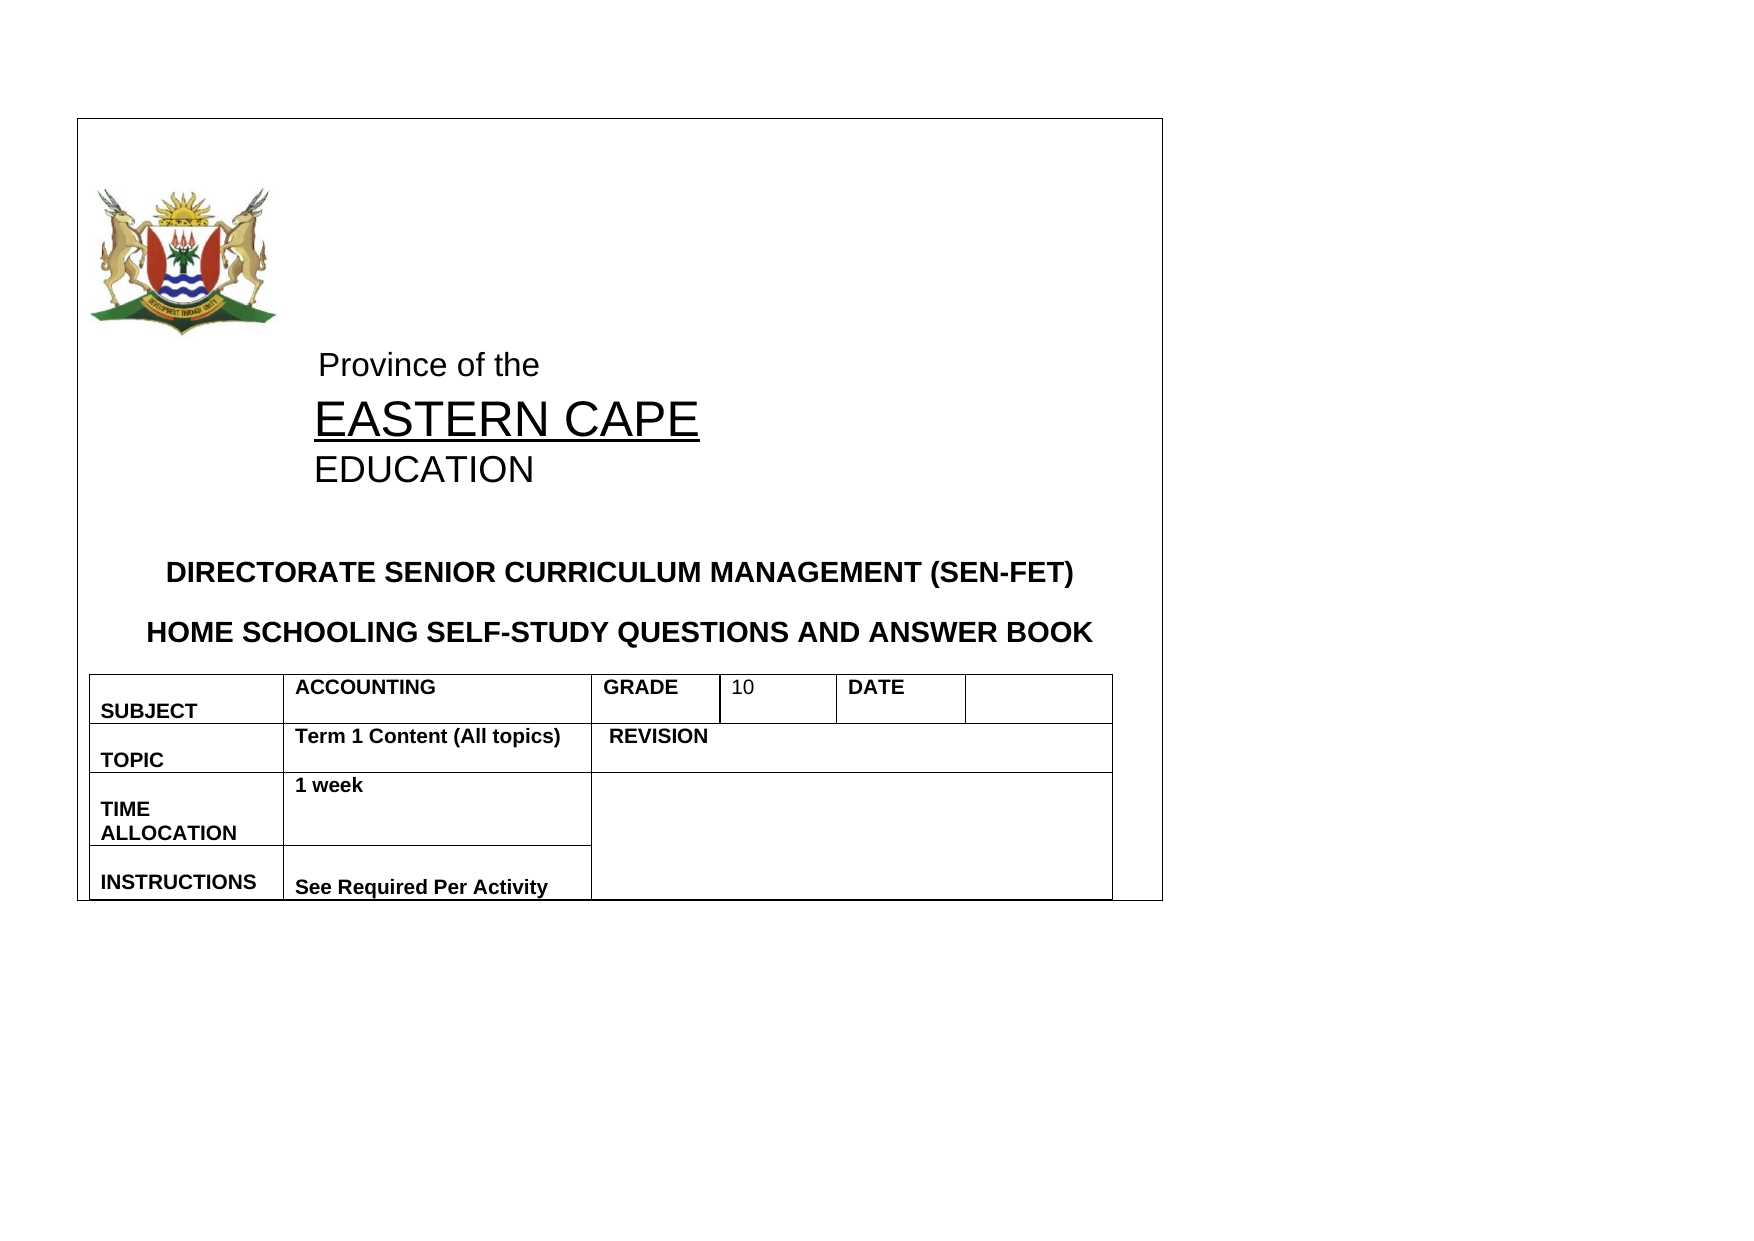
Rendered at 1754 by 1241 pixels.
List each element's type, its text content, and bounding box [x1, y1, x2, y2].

table_header Province of the EASTERN CAPE EDUCATION DIRECTORATE SENIOR CURRICULUM MANAGEMENT (SEN-FET) HOME SCHOOLING SELF-STUDY QUESTIONS AND ANSWER BOOK [78, 119, 1162, 900]
picture [89, 181, 279, 340]
